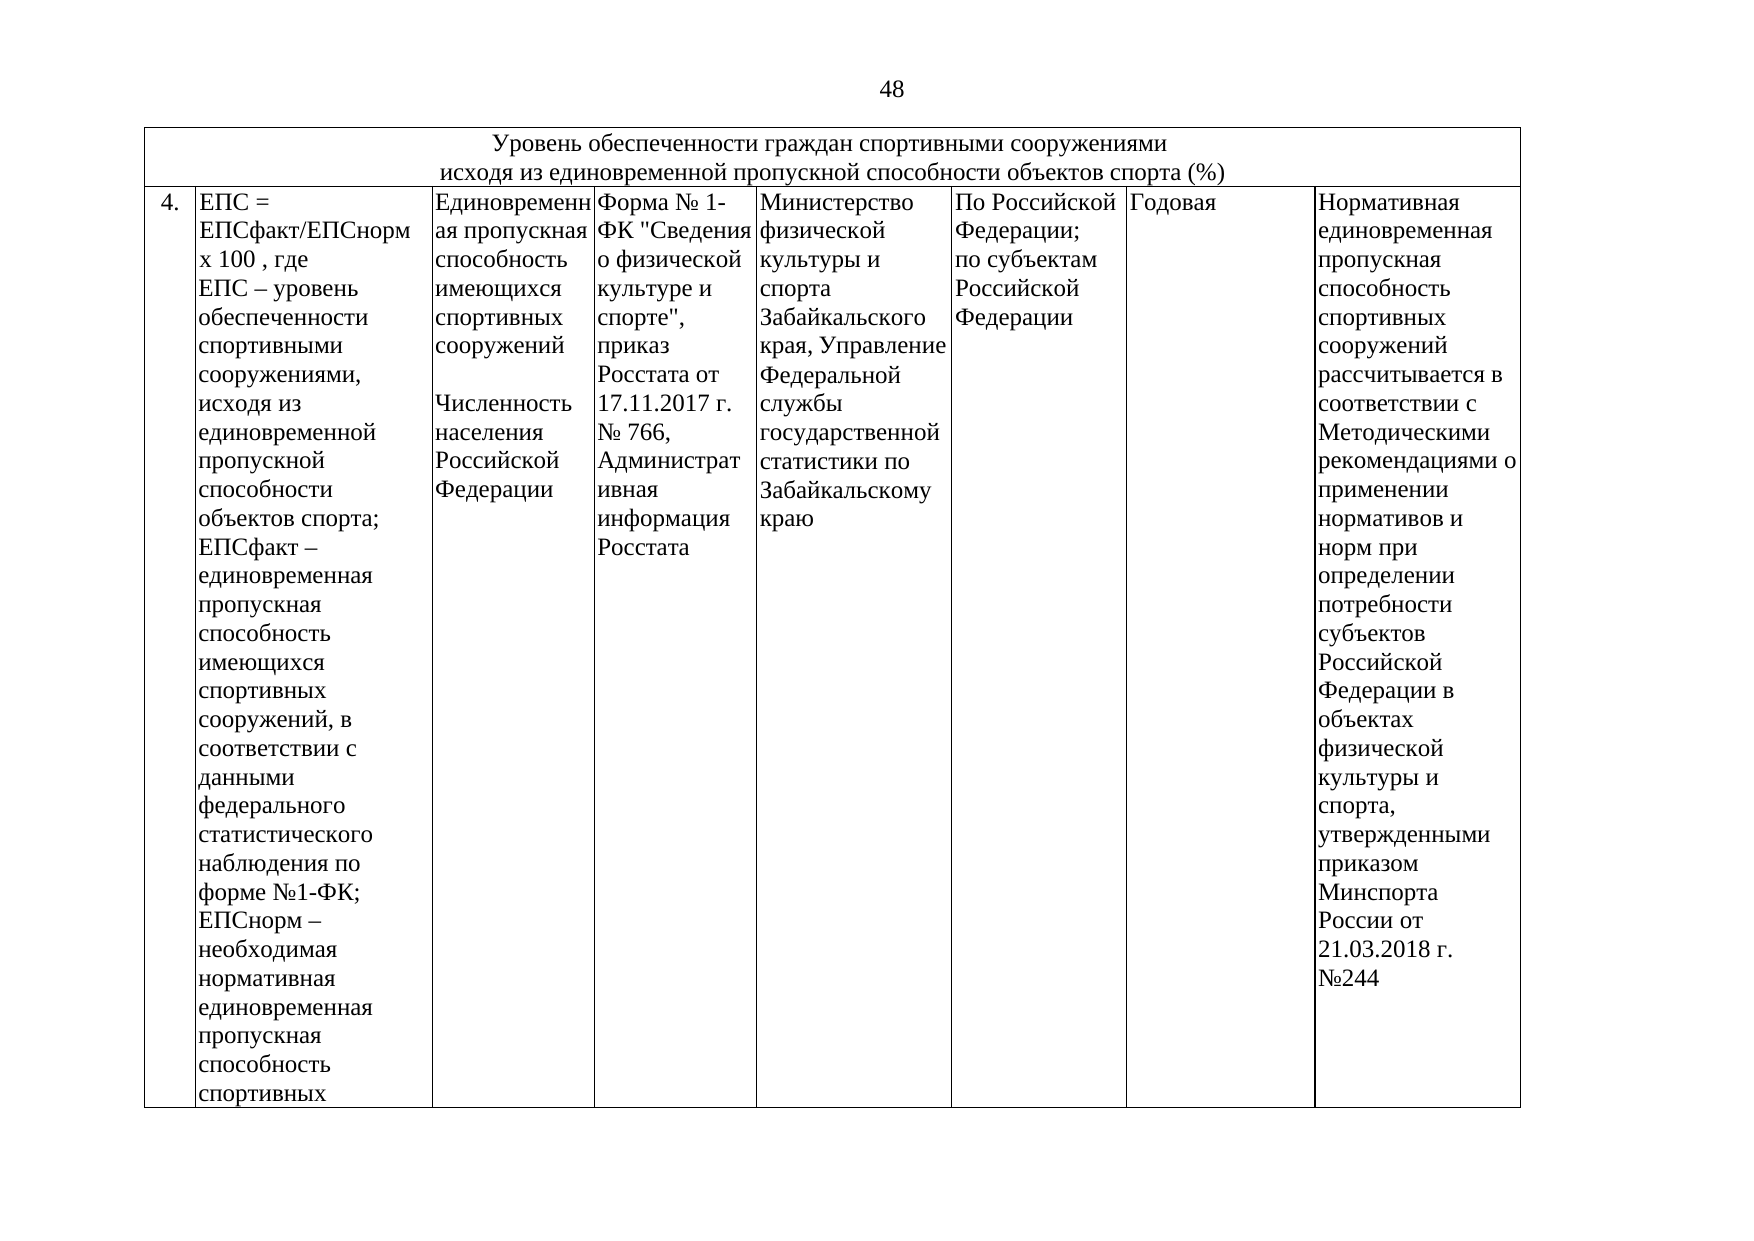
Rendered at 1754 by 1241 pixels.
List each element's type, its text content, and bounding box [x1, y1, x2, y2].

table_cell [433, 187, 594, 1107]
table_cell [595, 187, 756, 1107]
table_cell Уровень обеспеченности граждан спортивными сооружениями исходя из единовременной пропускной способности объектов спорта (%) [145, 128, 1520, 186]
table_cell 4. [145, 187, 195, 1107]
table_cell Годовая [1127, 187, 1314, 1107]
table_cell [952, 187, 1126, 1107]
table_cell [757, 187, 951, 1107]
